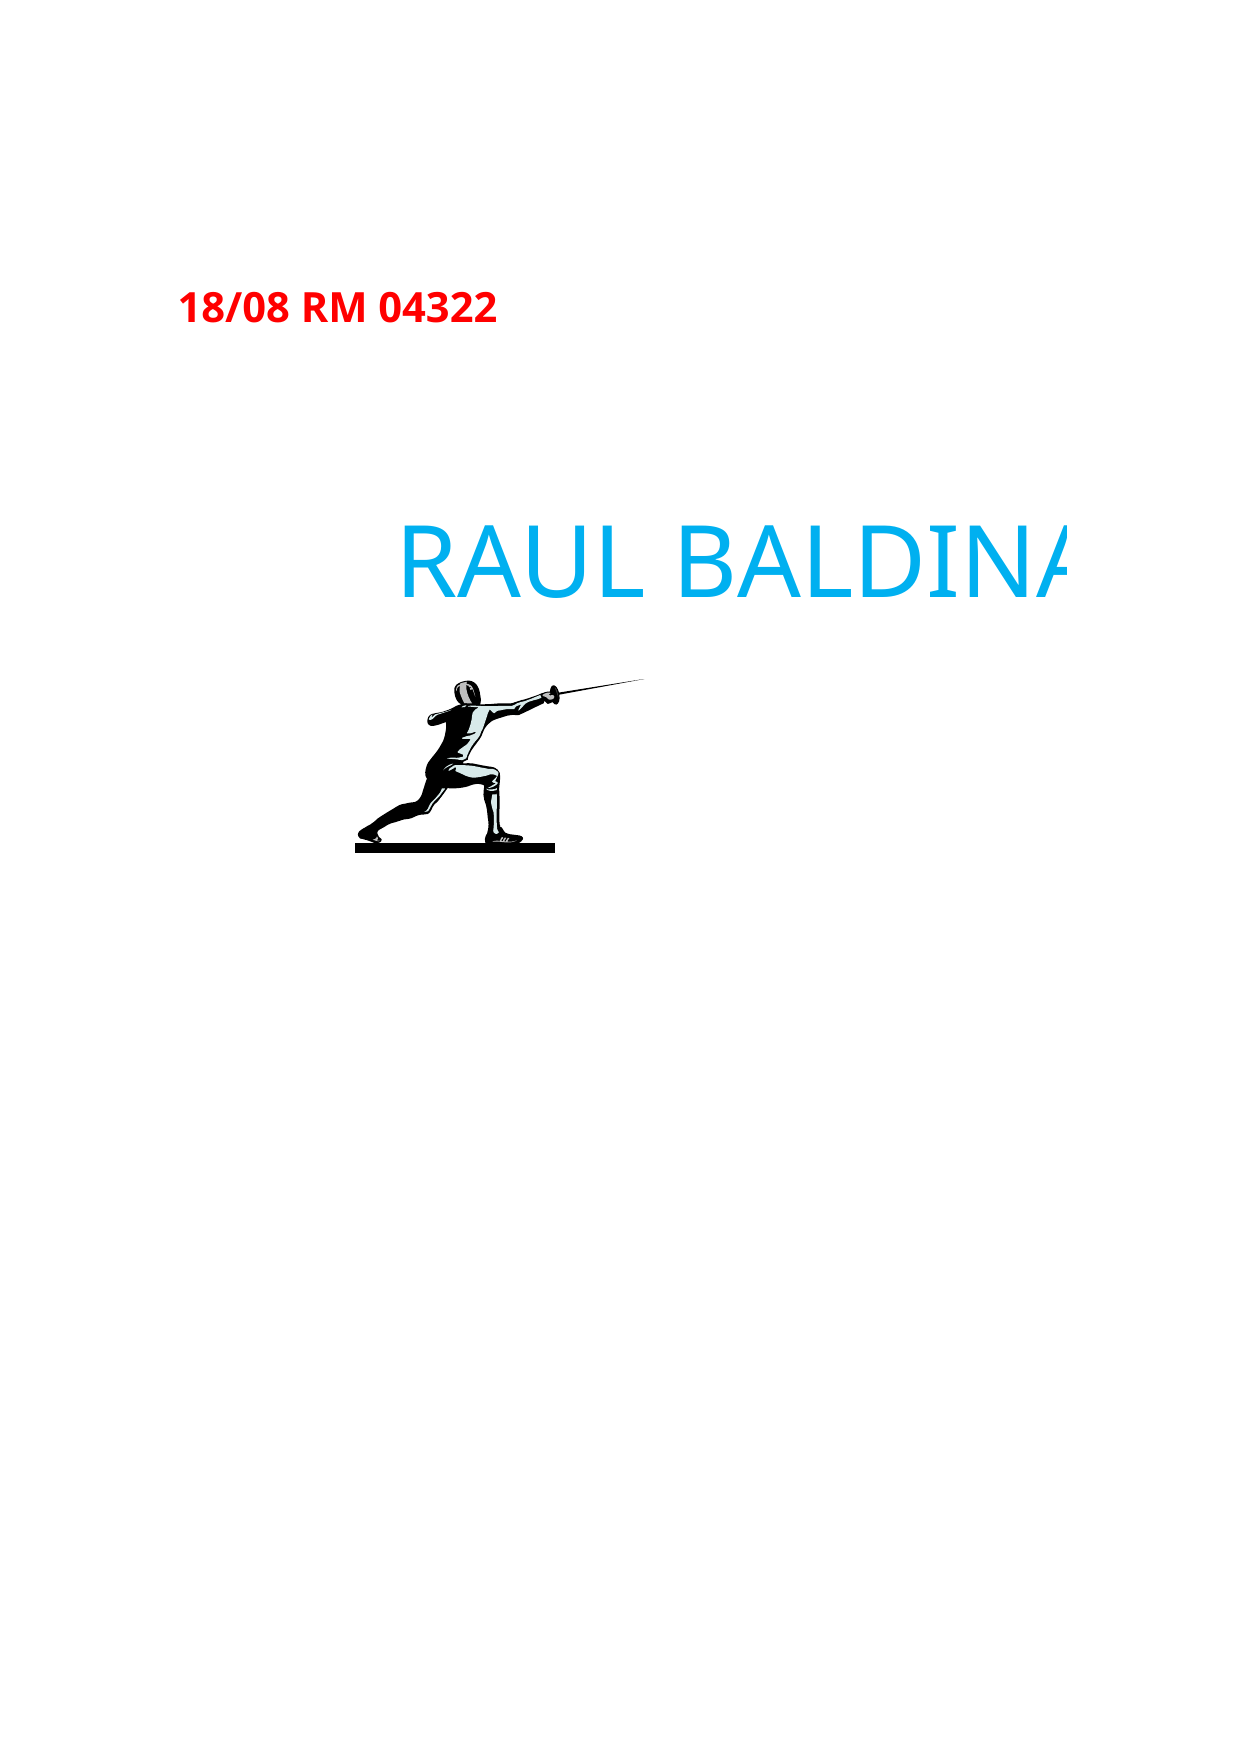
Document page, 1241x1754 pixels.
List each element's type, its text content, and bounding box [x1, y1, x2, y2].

text 18/08 RM 04322 [177, 278, 1063, 335]
